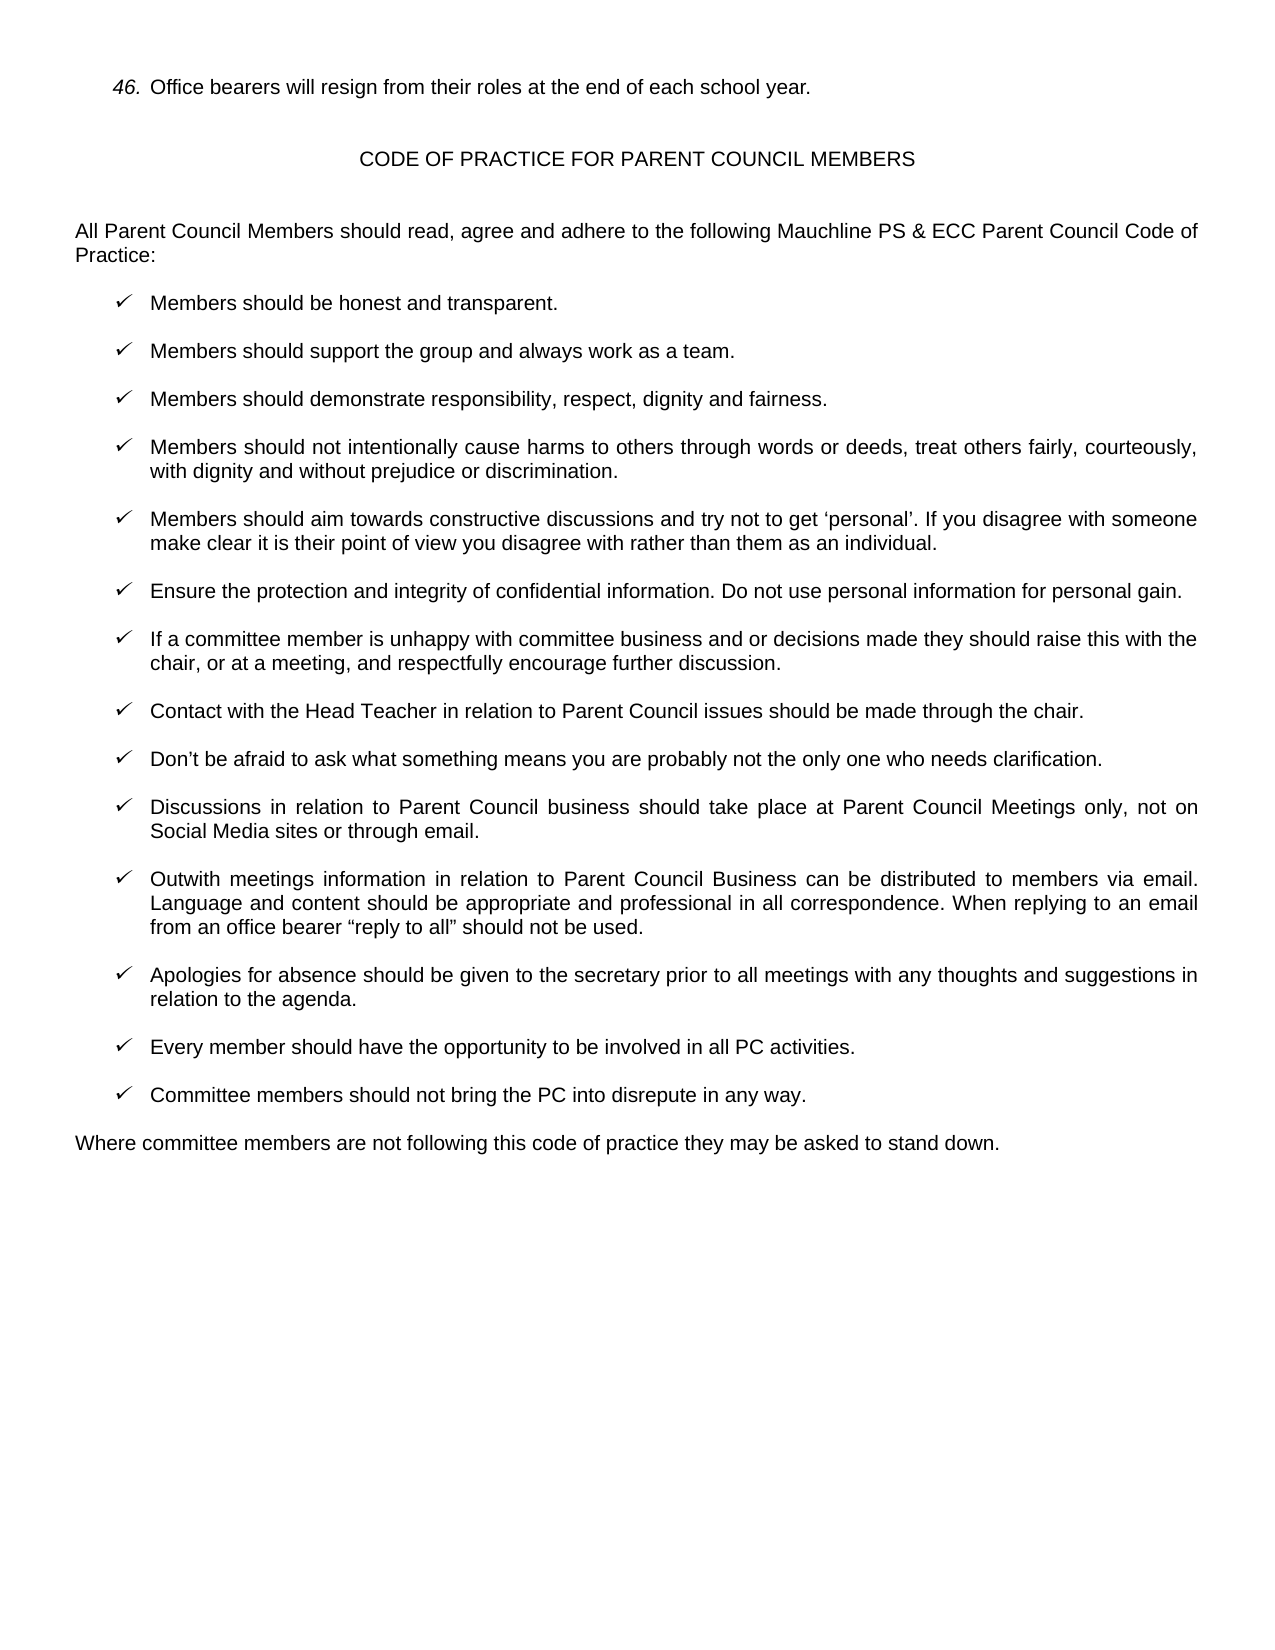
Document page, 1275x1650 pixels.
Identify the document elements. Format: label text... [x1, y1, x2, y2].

text CODE OF PRACTICE FOR PARENT COUNCIL MEMBERS [75, 147, 1200, 171]
list Discussions in relation to Parent Council business should take place at Parent Council Meetings only, not on Social Media sites or through email. [112, 795, 1200, 843]
list Office bearers will resign from their roles at the end of each school year. [112, 75, 1200, 99]
list Ensure the protection and integrity of confidential information. Do not use personal information for personal gain. [112, 579, 1200, 603]
list Outwith meetings information in relation to Parent Council Business can be distributed to members via email. Language and content should be appropriate and professional in all correspondence. When replying to an email from an office bearer “reply to all” should not be used. [112, 867, 1200, 939]
list If a committee member is unhappy with committee business and or decisions made they should raise this with the chair, or at a meeting, and respectfully encourage further discussion. [112, 627, 1200, 675]
list Members should aim towards constructive discussions and try not to get ‘personal’. If you disagree with someone make clear it is their point of view you disagree with rather than them as an individual. [112, 507, 1200, 555]
list Every member should have the opportunity to be involved in all PC activities. [112, 1034, 1200, 1059]
list Members should demonstrate responsibility, respect, dignity and fairness. [112, 387, 1200, 411]
list Contact with the Head Teacher in relation to Parent Council issues should be made through the chair. [112, 699, 1200, 723]
list Apologies for absence should be given to the secretary prior to all meetings with any thoughts and suggestions in relation to the agenda. [112, 963, 1200, 1011]
list Committee members should not bring the PC into disrepute in any way. [112, 1083, 1200, 1107]
text Where committee members are not following this code of practice they may be asked to stand down. [75, 1131, 1200, 1154]
list Don’t be afraid to ask what something means you are probably not the only one who needs clarification. [112, 747, 1200, 771]
text All Parent Council Members should read, agree and adhere to the following Mauchline PS & ECC Parent Council Code of Practice: [75, 219, 1200, 267]
list Members should support the group and always work as a team. [112, 339, 1200, 363]
list Members should not intentionally cause harms to others through words or deeds, treat others fairly, courteously, with dignity and without prejudice or discrimination. [112, 435, 1200, 483]
list Members should be honest and transparent. [112, 291, 1200, 315]
